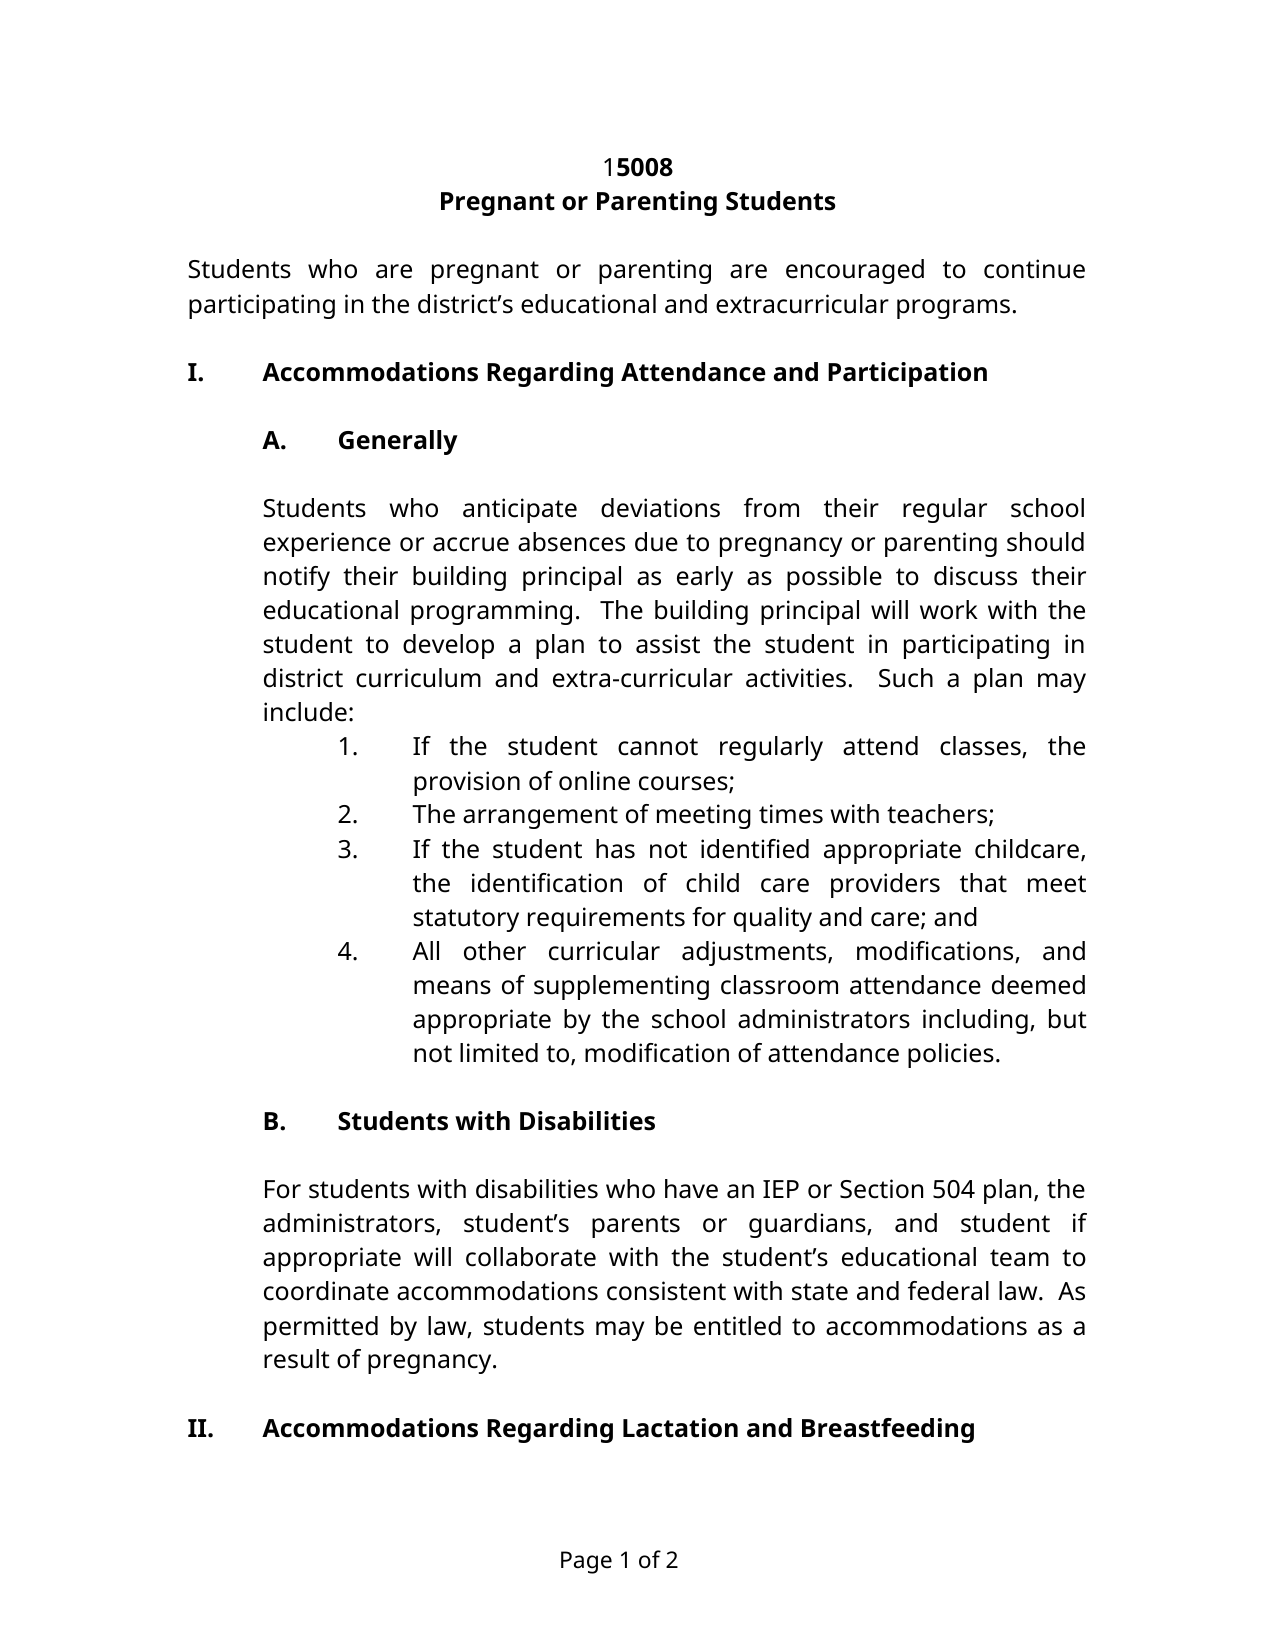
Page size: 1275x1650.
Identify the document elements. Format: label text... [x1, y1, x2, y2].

list Generally [262, 422, 1087, 457]
list Accommodations Regarding Lactation and Breastfeeding [187, 1410, 1087, 1444]
text Students who anticipate deviations from their regular school experience or accrue absences due to pregnancy or parenting should notify their building principal as early as possible to discuss their educational programming. The building principal will work with the student to develop a plan to assist the student in participating in district curriculum and extra-curricular activities. Such a plan may include: [262, 491, 1087, 729]
text Students who are pregnant or parenting are encouraged to continue participating in the district’s educational and extracurricular programs. [187, 252, 1087, 320]
list All other curricular adjustments, modifications, and means of supplementing classroom attendance deemed appropriate by the school administrators including, but not limited to, modification of attendance policies. [337, 933, 1087, 1070]
text 5008 [187, 150, 1087, 184]
list If the student has not identified appropriate childcare, the identification of child care providers that meet statutory requirements for quality and care; and [337, 831, 1087, 933]
list Accommodations Regarding Attendance and Participation [187, 354, 1087, 388]
list The arrangement of meeting times with teachers; [337, 797, 1087, 831]
text For students with disabilities who have an IEP or Section 504 plan, the administrators, student’s parents or guardians, and student if appropriate will collaborate with the student’s educational team to coordinate accommodations consistent with state and federal law. As permitted by law, students may be entitled to accommodations as a result of pregnancy. [262, 1172, 1087, 1376]
list Students with Disabilities [262, 1104, 1087, 1138]
text Pregnant or Parenting Students [187, 184, 1087, 218]
list If the student cannot regularly attend classes, the provision of online courses; [337, 729, 1087, 797]
